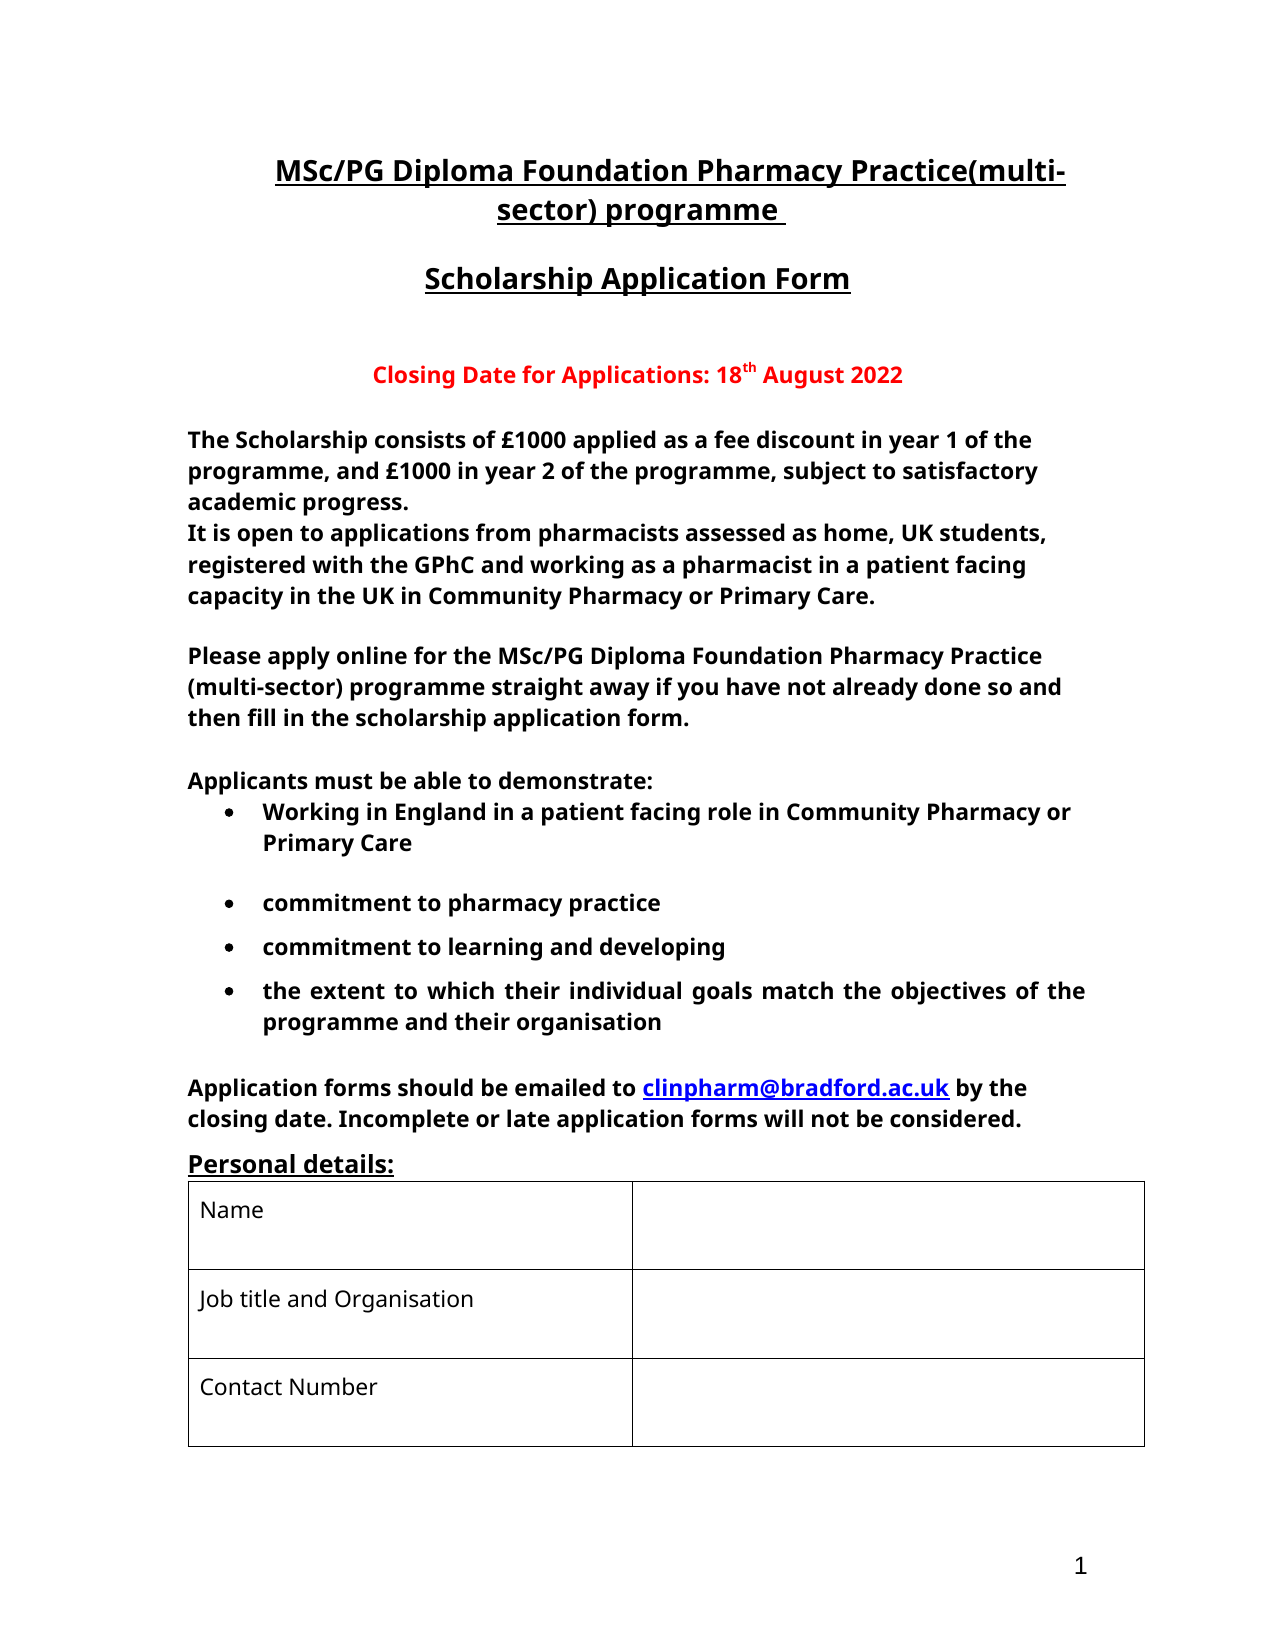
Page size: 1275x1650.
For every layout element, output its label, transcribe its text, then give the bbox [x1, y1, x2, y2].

text Application forms should be emailed to clinpharm@bradford.ac.uk by the closing date. Incomplete or late application forms will not be considered. [187, 1071, 1087, 1134]
table_header [633, 1182, 1144, 1269]
list commitment to learning and developing [225, 931, 1087, 962]
text Personal details: [187, 1146, 1087, 1181]
table_cell [633, 1270, 1144, 1358]
list Working in England in a patient facing role in Community Pharmacy or Primary Care [225, 796, 1087, 859]
table_header Name [189, 1182, 632, 1269]
text It is open to applications from pharmacists assessed as home, UK students, registered with the GPhC and working as a pharmacist in a patient facing capacity in the UK in Community Pharmacy or Primary Care. [187, 517, 1087, 611]
table_cell Contact Number [189, 1359, 632, 1446]
table_cell [633, 1359, 1144, 1446]
text Scholarship Application Form [187, 258, 1087, 298]
text Closing Date for Applications: 18th August 2022 [187, 359, 1087, 390]
list commitment to pharmacy practice [225, 887, 1087, 919]
text MSc/PG Diploma Foundation Pharmacy Practice(multi-sector) programme [187, 150, 1087, 229]
table_cell Job title and Organisation [189, 1270, 632, 1358]
text Please apply online for the MSc/PG Diploma Foundation Pharmacy Practice (multi-sector) programme straight away if you have not already done so and then fill in the scholarship application form. [187, 640, 1087, 734]
text Applicants must be able to demonstrate: [187, 765, 1087, 796]
list the extent to which their individual goals match the objectives of the programme and their organisation [225, 975, 1087, 1037]
text The Scholarship consists of £1000 applied as a fee discount in year 1 of the programme, and £1000 in year 2 of the programme, subject to satisfactory academic progress. [187, 424, 1087, 517]
